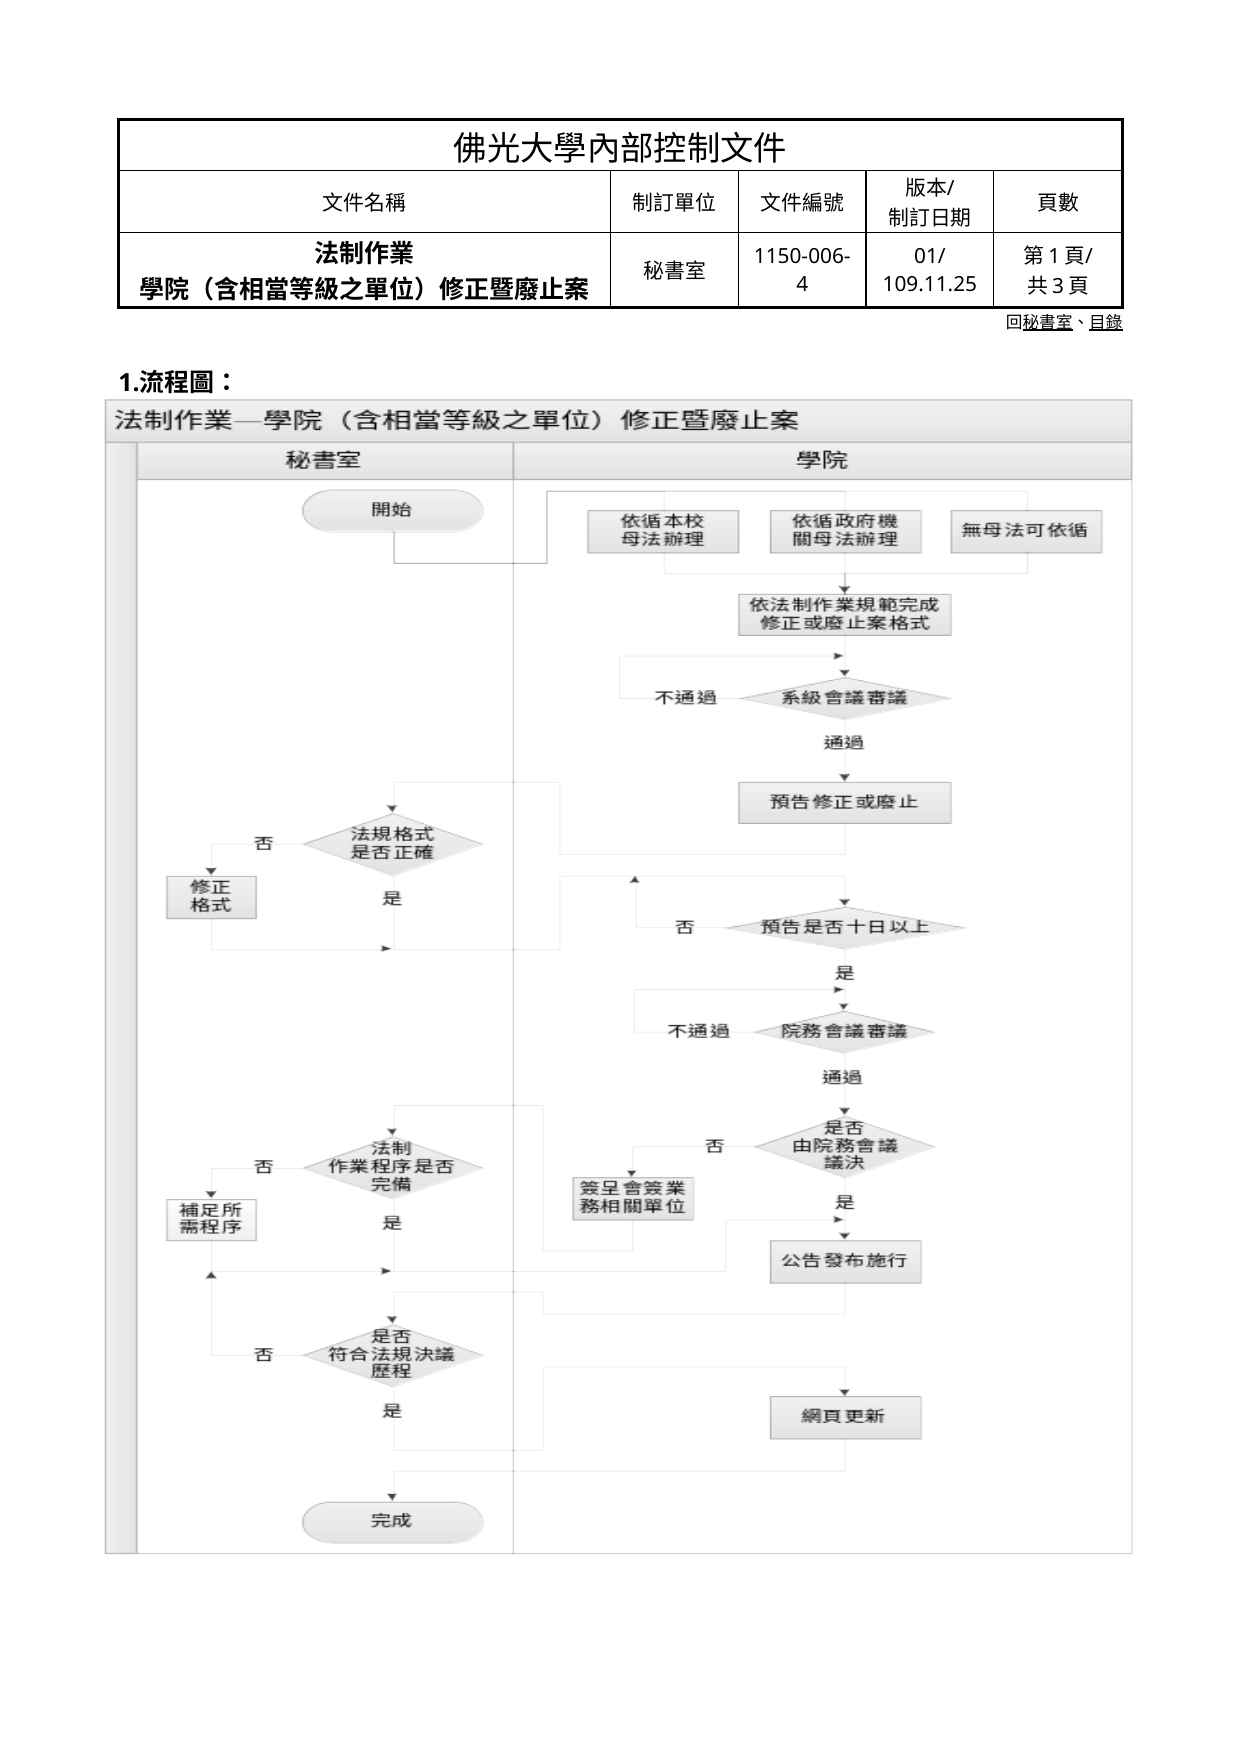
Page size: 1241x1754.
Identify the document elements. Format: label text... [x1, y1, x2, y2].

table_cell 文件名稱 [120, 171, 610, 232]
table_cell 第1頁/ 共3頁 [994, 233, 1121, 306]
table_cell 法制作業 學院（含相當等級之單位）修正暨廢止案 [120, 233, 610, 306]
table_header 佛光大學內部控制文件 [120, 121, 1121, 169]
text 1.流程圖： [118, 362, 1122, 398]
table_cell 制訂單位 [611, 171, 738, 232]
table_cell 01/ 109.11.25 [867, 233, 993, 306]
table_cell 1150-006-4 [739, 233, 865, 306]
table_cell 頁數 [994, 171, 1121, 232]
table_cell 版本/ 制訂日期 [867, 171, 993, 232]
table_cell 秘書室 [611, 233, 738, 306]
table_cell 文件編號 [739, 171, 865, 232]
text 回秘書室、目錄 [118, 309, 1122, 333]
